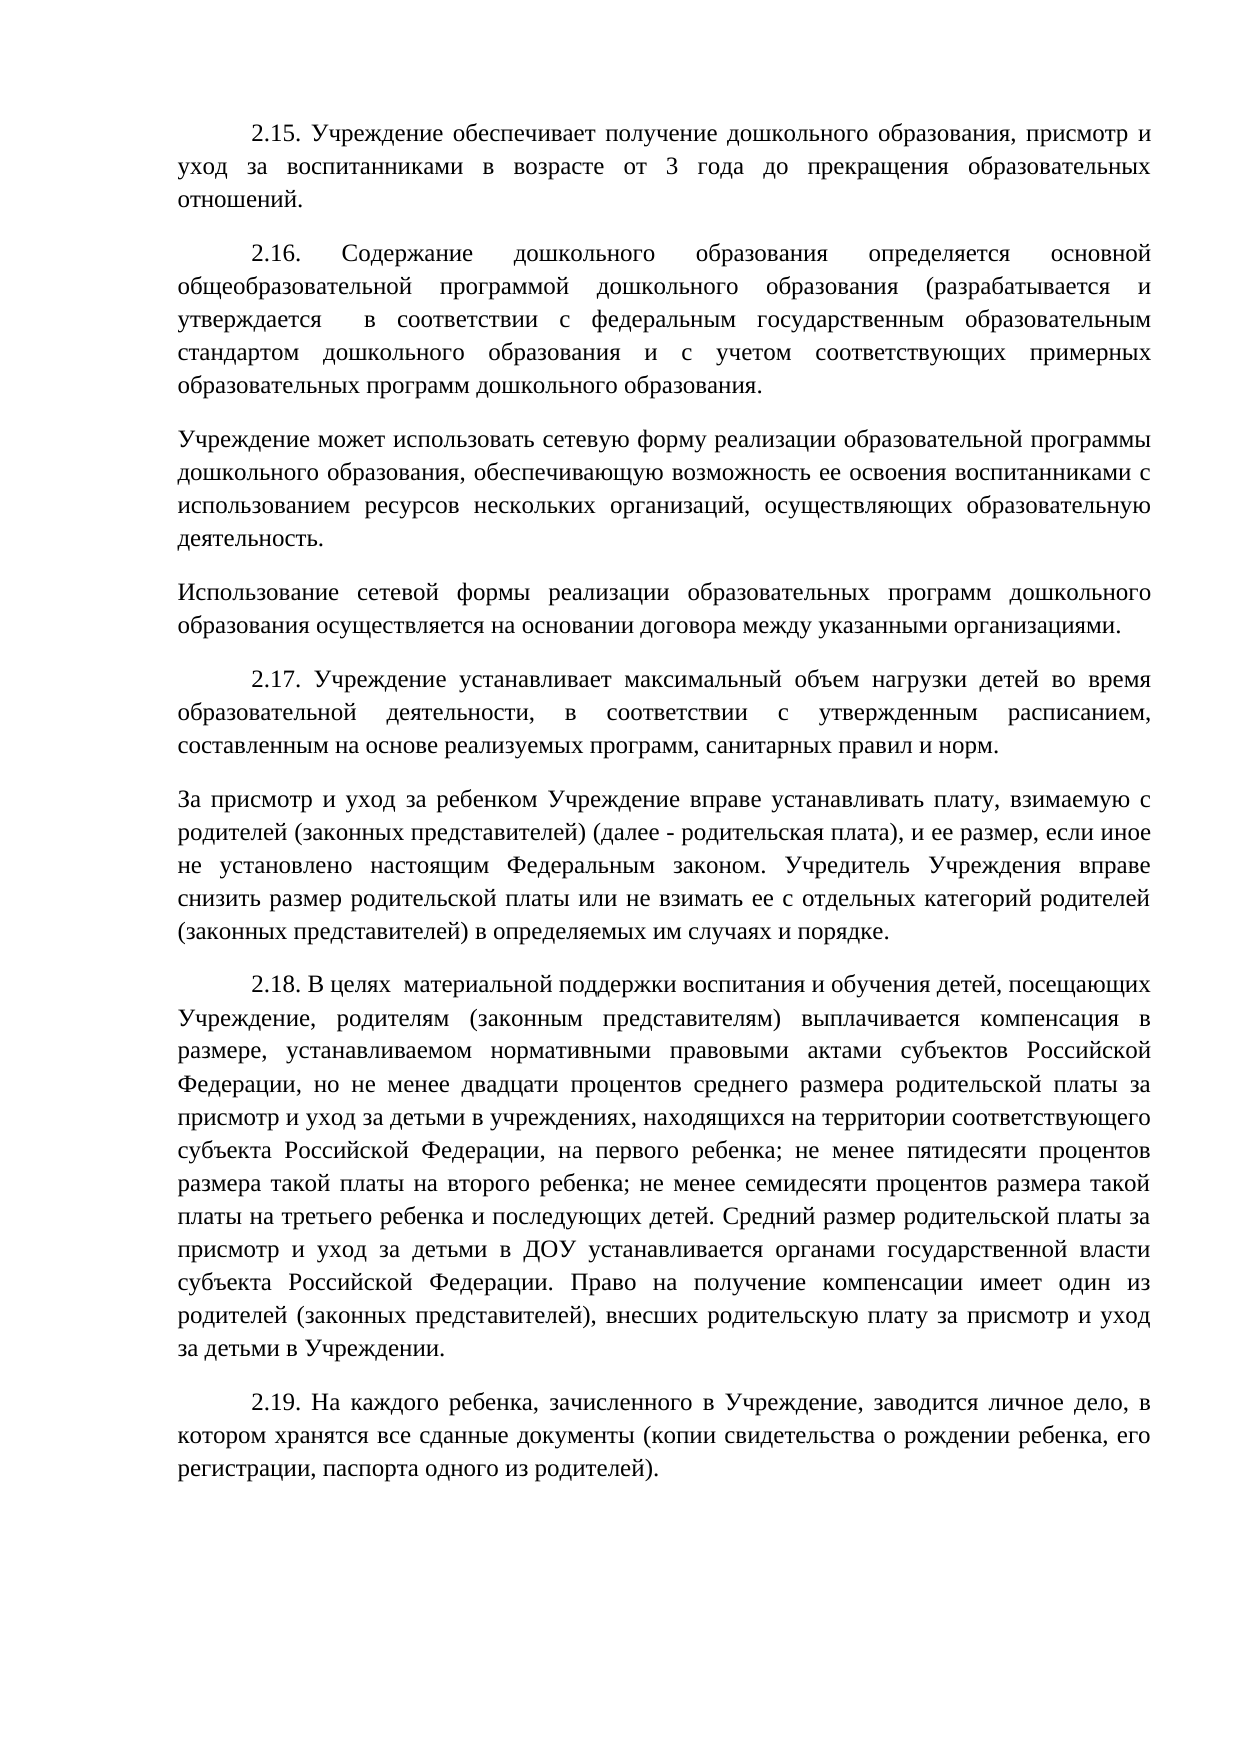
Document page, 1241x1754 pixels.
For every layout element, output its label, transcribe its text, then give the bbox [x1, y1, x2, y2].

text 2.15. Учреждение обеспечивает получение дошкольного образования, присмотр и уход за воспитанниками в возрасте от 3 года до прекращения образовательных отношений. [177, 118, 1152, 213]
text Учреждение может использовать сетевую форму реализации образовательной программы дошкольного образования, обеспечивающую возможность ее освоения воспитанниками с использованием ресурсов нескольких организаций, осуществляющих образовательную деятельность. [177, 424, 1152, 552]
text 2.17. Учреждение устанавливает максимальный объем нагрузки детей во время образовательной деятельности, в соответствии с утвержденным расписанием, составленным на основе реализуемых программ, санитарных правил и норм. [177, 664, 1152, 758]
text За присмотр и уход за ребенком Учреждение вправе устанавливать плату, взимаемую с родителей (законных представителей) (далее - родительская плата), и ее размер, если иное не установлено настоящим Федеральным законом. Учредитель Учреждения вправе снизить размер родительской платы или не взимать ее с отдельных категорий родителей (законных представителей) в определяемых им случаях и порядке. [177, 784, 1152, 944]
text 2.19. На каждого ребенка, зачисленного в Учреждение, заводится личное дело, в котором хранятся все сданные документы (копии свидетельства о рождении ребенка, его регистрации, паспорта одного из родителей). [177, 1387, 1152, 1481]
text Использование сетевой формы реализации образовательных программ дошкольного образования осуществляется на основании договора между указанными организациями. [177, 577, 1152, 639]
text 2.16. Содержание дошкольного образования определяется основной общеобразовательной программой дошкольного образования (разрабатывается и утверждается в соответствии с федеральным государственным образовательным стандартом дошкольного образования и с учетом соответствующих примерных образовательных программ дошкольного образования. [177, 238, 1152, 399]
text 2.18. В целях материальной поддержки воспитания и обучения детей, посещающих Учреждение, родителям (законным представителям) выплачивается компенсация в размере, устанавливаемом нормативными правовыми актами субъектов Российской Федерации, но не менее двадцати процентов среднего размера родительской платы за присмотр и уход за детьми в учреждениях, находящихся на территории соответствующего субъекта Российской Федерации, на первого ребенка; не менее пятидесяти процентов размера такой платы на второго ребенка; не менее семидесяти процентов размера такой платы на третьего ребенка и последующих детей. Средний размер родительской платы за присмотр и уход за детьми в ДОУ устанавливается органами государственной власти субъекта Российской Федерации. Право на получение компенсации имеет один из родителей (законных представителей), внесших родительскую плату за присмотр и уход за детьми в Учреждении. [177, 969, 1152, 1362]
